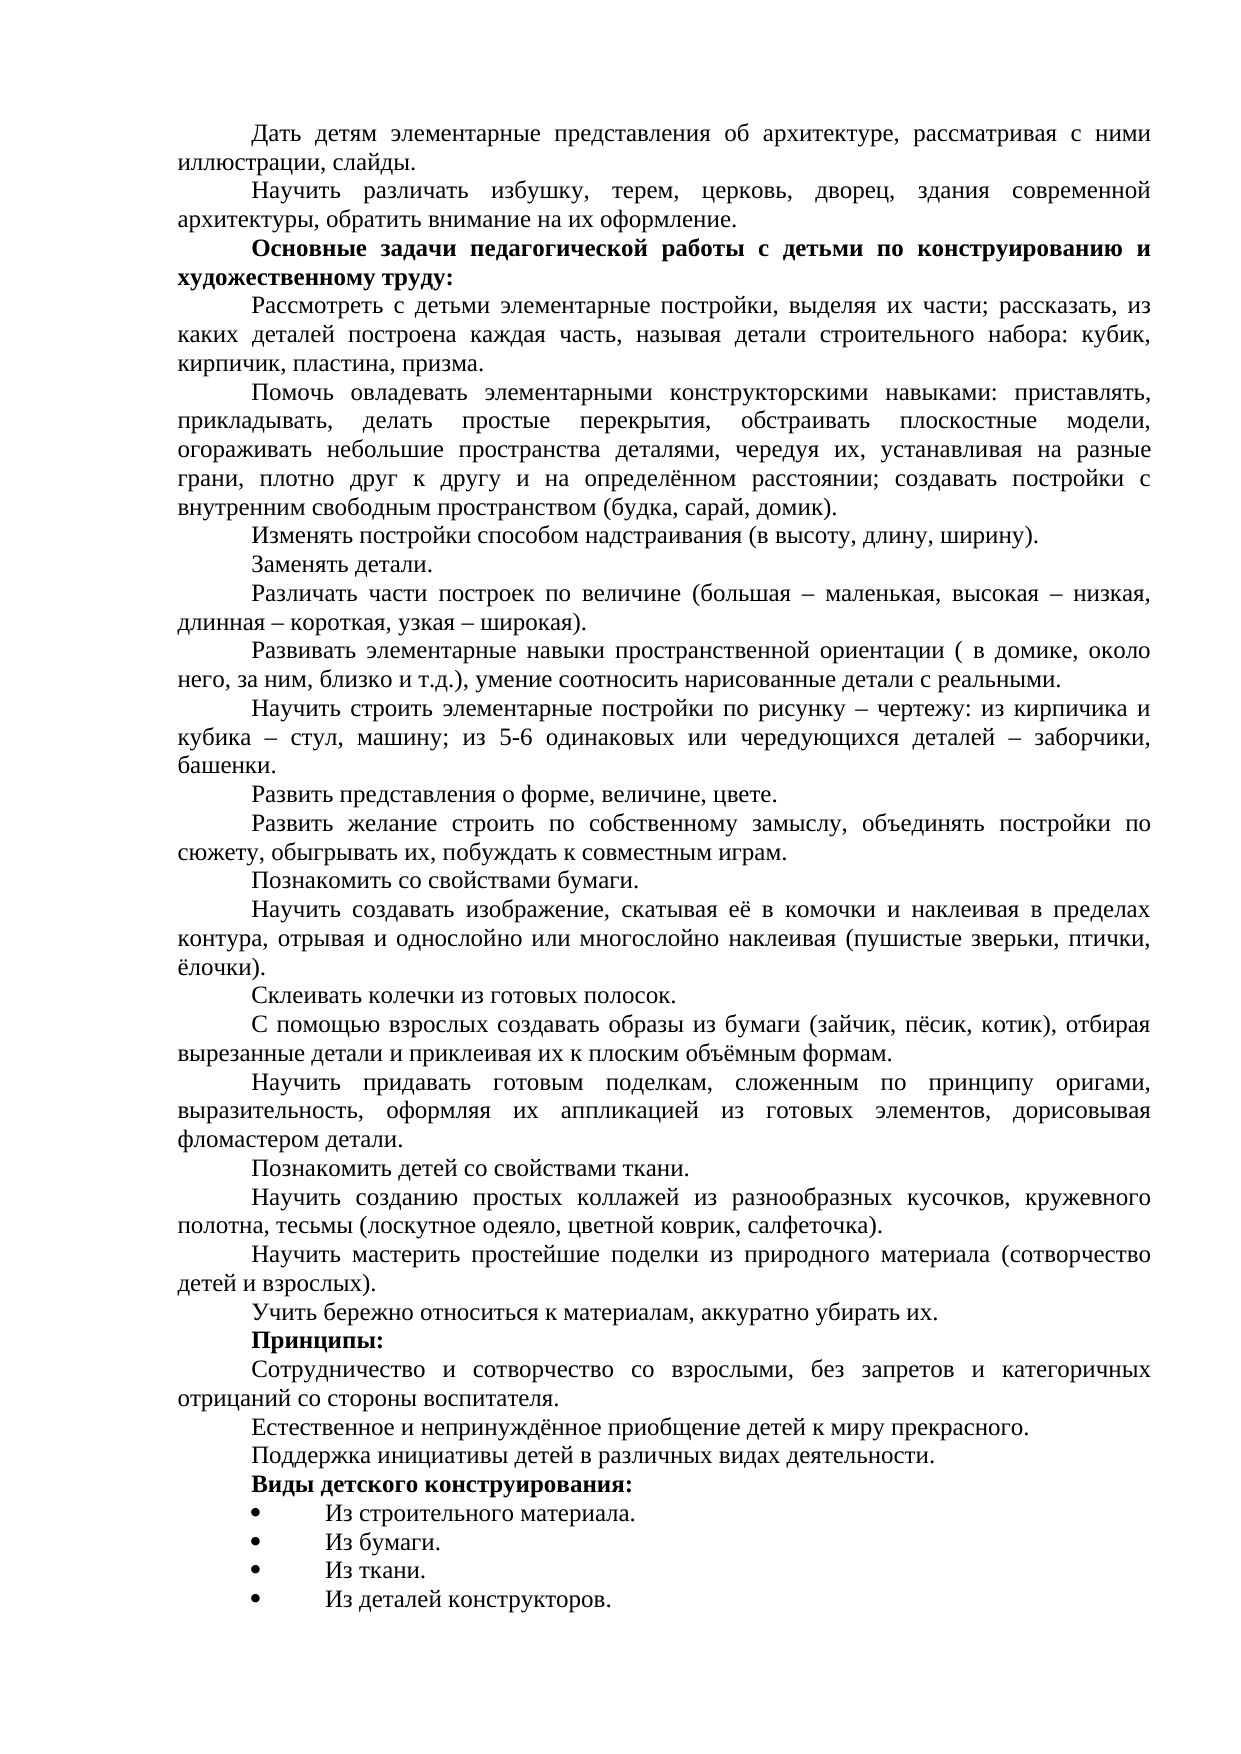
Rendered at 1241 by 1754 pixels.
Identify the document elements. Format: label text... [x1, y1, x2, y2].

text Развивать элементарные навыки пространственной ориентации ( в домике, около него, за ним, близко и т.д.), умение соотносить нарисованные детали с реальными. [177, 636, 1152, 693]
text Поддержка инициативы детей в различных видах деятельности. [177, 1441, 1152, 1469]
list Из деталей конструкторов. [177, 1584, 1152, 1613]
text Дать детям элементарные представления об архитектуре, рассматривая с ними иллюстрации, слайды. [177, 118, 1152, 176]
text Научить придавать готовым поделкам, сложенным по принципу оригами, выразительность, оформляя их аппликацией из готовых элементов, дорисовывая фломастером детали. [177, 1067, 1152, 1153]
text Научить различать избушку, терем, церковь, дворец, здания современной архитектуры, обратить внимание на их оформление. [177, 176, 1152, 233]
text Заменять детали. [177, 549, 1152, 578]
text Естественное и непринуждённое приобщение детей к миру прекрасного. [177, 1412, 1152, 1441]
text С помощью взрослых создавать образы из бумаги (зайчик, пёсик, котик), отбирая вырезанные детали и приклеивая их к плоским объёмным формам. [177, 1009, 1152, 1067]
text Виды детского конструирования: [177, 1469, 1152, 1498]
list Из бумаги. [177, 1527, 1152, 1556]
text Рассмотреть с детьми элементарные постройки, выделяя их части; рассказать, из каких деталей построена каждая часть, называя детали строительного набора: кубик, кирпичик, пластина, призма. [177, 291, 1152, 377]
text Принципы: [177, 1326, 1152, 1354]
text Различать части построек по величине (большая – маленькая, высокая – низкая, длинная – короткая, узкая – широкая). [177, 578, 1152, 636]
text Научить созданию простых коллажей из разнообразных кусочков, кружевного полотна, тесьмы (лоскутное одеяло, цветной коврик, салфеточка). [177, 1182, 1152, 1239]
list Из ткани. [177, 1556, 1152, 1584]
text Научить мастерить простейшие поделки из природного материала (сотворчество детей и взрослых). [177, 1239, 1152, 1297]
text Познакомить со свойствами бумаги. [177, 866, 1152, 894]
list Из строительного материала. [177, 1498, 1152, 1527]
text Развить желание строить по собственному замыслу, объединять постройки по сюжету, обыгрывать их, побуждать к совместным играм. [177, 808, 1152, 866]
text Изменять постройки способом надстраивания (в высоту, длину, ширину). [177, 521, 1152, 549]
text Склеивать колечки из готовых полосок. [177, 981, 1152, 1009]
text Познакомить детей со свойствами ткани. [177, 1153, 1152, 1182]
text Основные задачи педагогической работы с детьми по конструированию и художественному труду: [177, 233, 1152, 291]
text Учить бережно относиться к материалам, аккуратно убирать их. [177, 1297, 1152, 1326]
text Помочь овладевать элементарными конструкторскими навыками: приставлять, прикладывать, делать простые перекрытия, обстраивать плоскостные модели, огораживать небольшие пространства деталями, чередуя их, устанавливая на разные грани, плотно друг к другу и на определённом расстоянии; создавать постройки с внутренним свободным пространством (будка, сарай, домик). [177, 377, 1152, 521]
text Сотрудничество и сотворчество со взрослыми, без запретов и категоричных отрицаний со стороны воспитателя. [177, 1354, 1152, 1412]
text Научить создавать изображение, скатывая её в комочки и наклеивая в пределах контура, отрывая и однослойно или многослойно наклеивая (пушистые зверьки, птички, ёлочки). [177, 894, 1152, 981]
text Научить строить элементарные постройки по рисунку – чертежу: из кирпичика и кубика – стул, машину; из 5-6 одинаковых или чередующихся деталей – заборчики, башенки. [177, 693, 1152, 779]
text Развить представления о форме, величине, цвете. [177, 779, 1152, 808]
